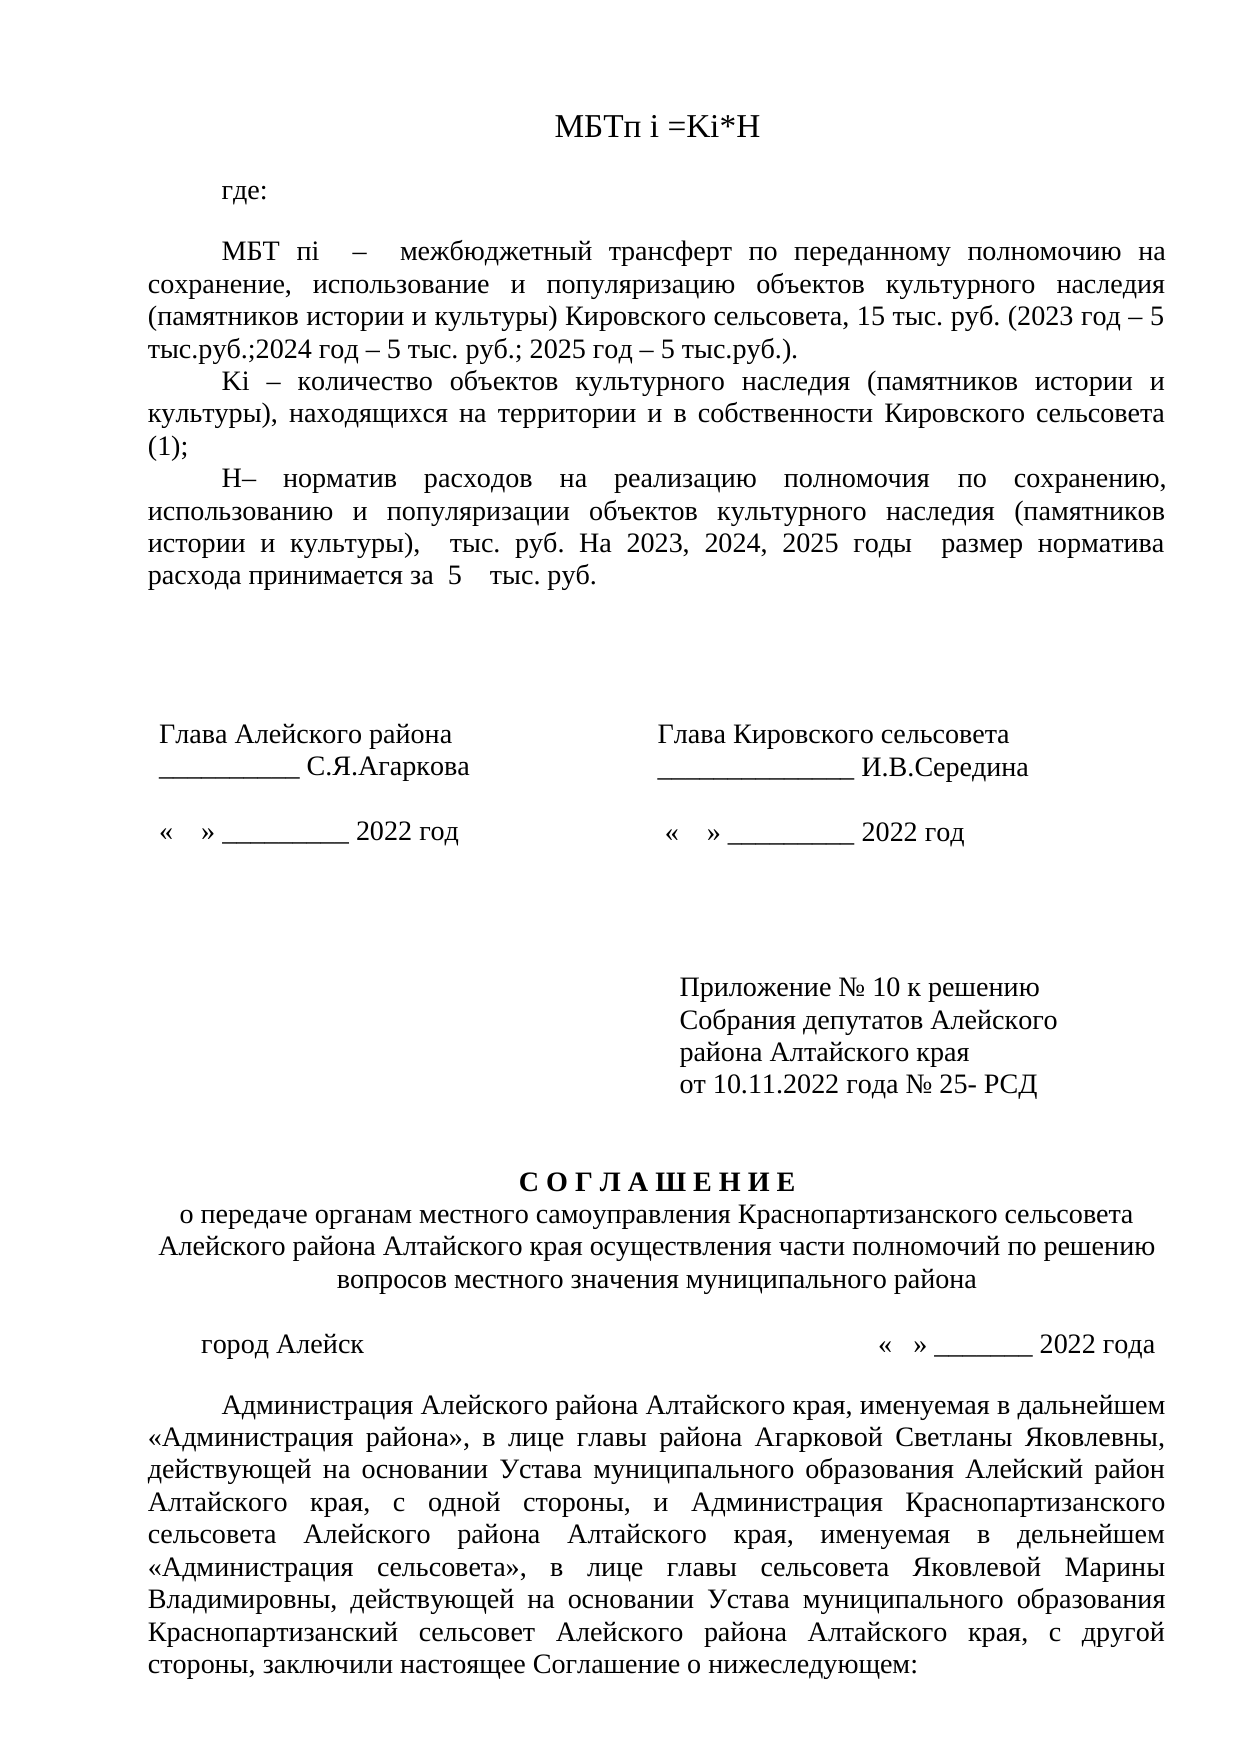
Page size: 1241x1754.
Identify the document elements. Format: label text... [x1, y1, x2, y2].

table_header Глава Алейского района __________ С.Я.Агаркова « » _________ 2022 год [148, 684, 646, 906]
text о передаче органам местного самоуправления Краснопартизанского сельсовета Алейского района Алтайского края осуществления части полномочий по решению вопросов местного значения муниципального района [148, 1197, 1167, 1294]
text МБТ пi – межбюджетный трансферт по переданному полномочию на сохранение, использование и популяризацию объектов культурного наследия (памятников истории и культуры) Кировского сельсовета, 15 тыс. руб. (2023 год – 5 тыс.руб.;2024 год – 5 тыс. руб.; 2025 год – 5 тыс.руб.). [148, 234, 1167, 364]
text района Алтайского края [148, 1035, 1167, 1067]
subtitle где: [148, 173, 1167, 206]
text Приложение № 10 к решению [148, 970, 1167, 1003]
table_header город Алейск [148, 1327, 608, 1388]
text Собрания депутатов Алейского [148, 1003, 1167, 1035]
text С О Г Л А Ш Е Н И Е [148, 1165, 1167, 1197]
text Администрация Алейского района Алтайского края, именуемая в дальнейшем «Администрация района», в лице главы района Агарковой Светланы Яковлевны, действующей на основании Устава муниципального образования Алейский район Алтайского края, с одной стороны, и Администрация Краснопартизанского сельсовета Алейского района Алтайского края, именуемая в дельнейшем «Администрация сельсовета», в лице главы сельсовета Яковлевой Марины Владимировны, действующей на основании Устава муниципального образования Краснопартизанский сельсовет Алейского района Алтайского края, с другой стороны, заключили настоящее Соглашение о нижеследующем: [148, 1388, 1167, 1679]
table_header « » _______ 2022 года [608, 1327, 1167, 1388]
subtitle МБТп i =Ki*H [148, 106, 1167, 144]
text от 10.11.2022 года № 25- РСД [148, 1067, 1167, 1100]
text H– норматив расходов на реализацию полномочия по сохранению, использованию и популяризации объектов культурного наследия (памятников истории и культуры), тыс. руб. На 2023, 2024, 2025 годы размер норматива расхода принимается за 5 тыс. руб. [148, 461, 1167, 591]
table_header Глава Кировского сельсовета ______________ И.В.Середина « » _________ 2022 год [646, 684, 1060, 906]
text Ki – количество объектов культурного наследия (памятников истории и культуры), находящихся на территории и в собственности Кировского сельсовета (1); [148, 364, 1167, 461]
